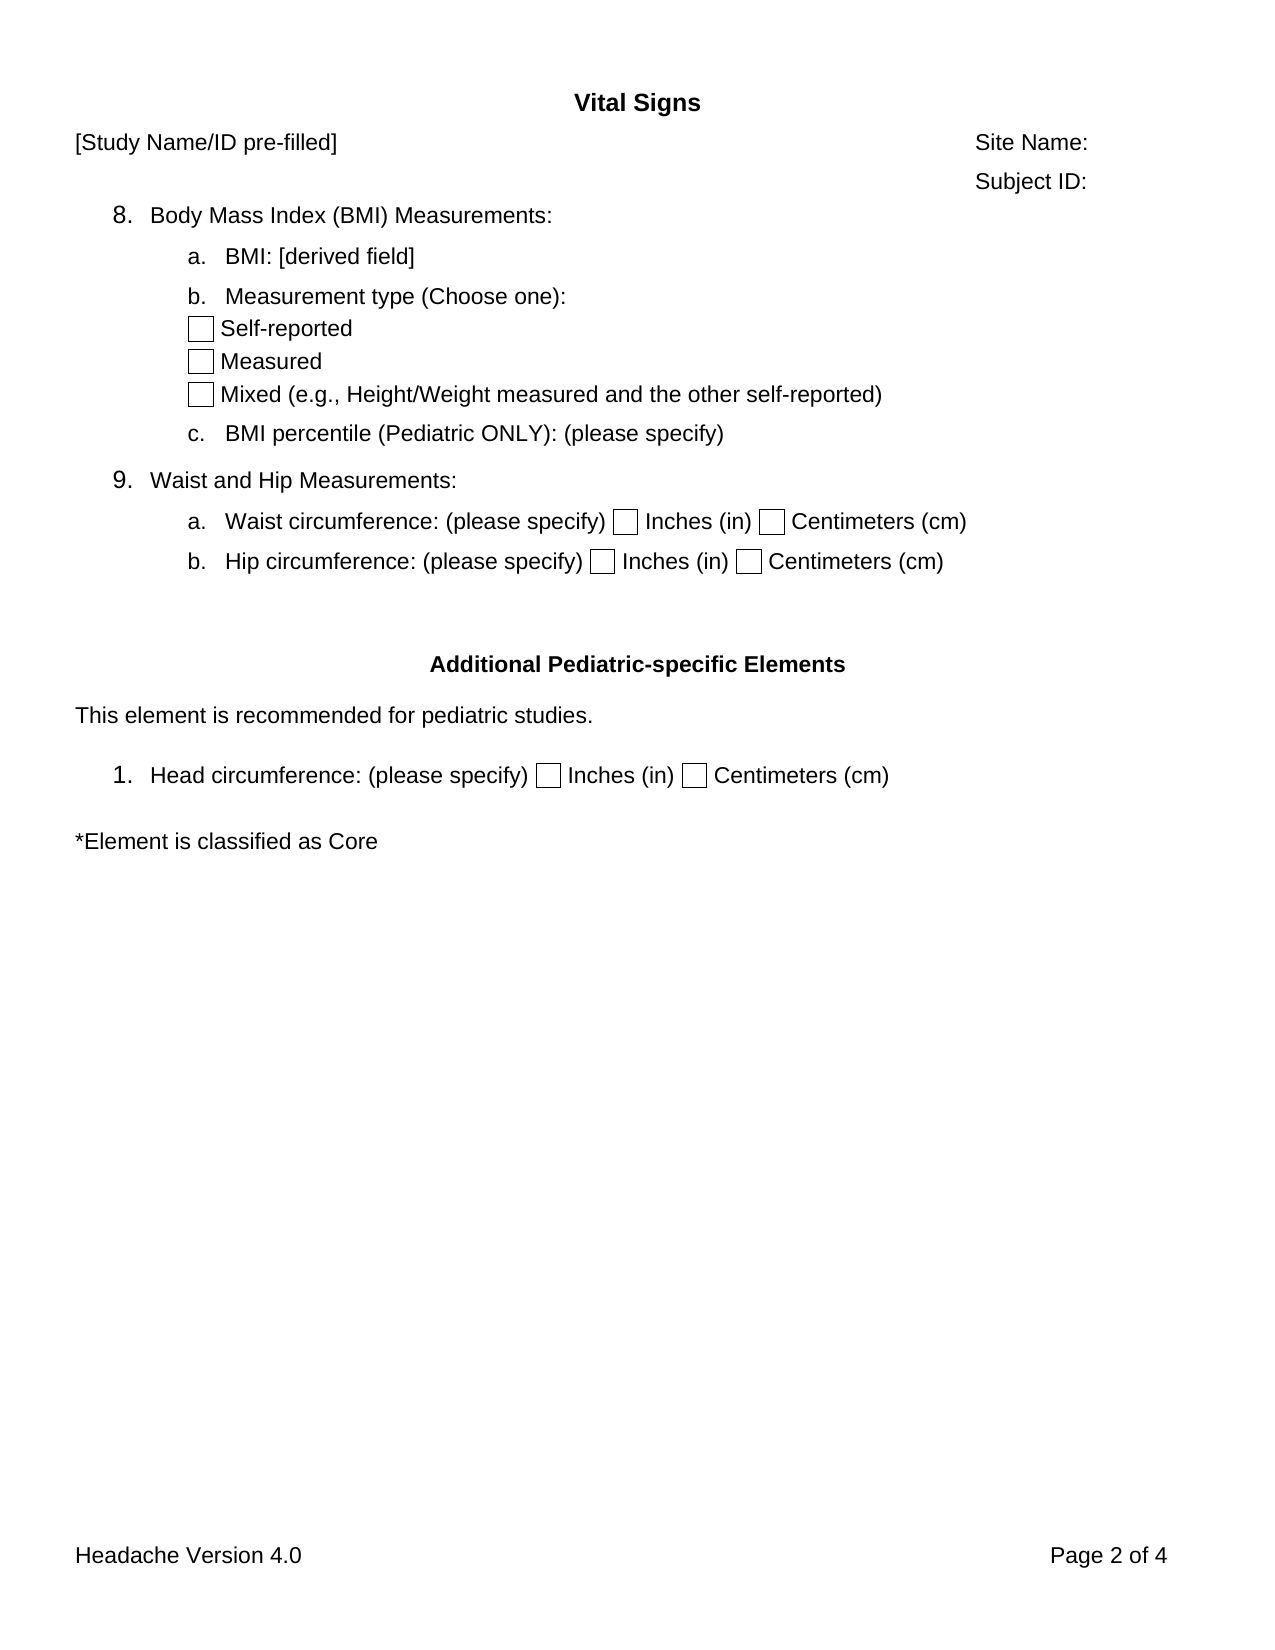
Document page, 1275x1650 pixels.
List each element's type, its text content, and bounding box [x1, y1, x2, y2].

list Head circumference: (please specify) Inches (in) Centimeters (cm) [112, 760, 1200, 789]
list BMI: [derived field] [187, 243, 1200, 270]
list Hip circumference: (please specify) Inches (in) Centimeters (cm) [187, 548, 1200, 574]
text This element is recommended for pediatric studies. [75, 702, 1200, 729]
text Mixed (e.g., Height/Weight measured and the other self-reported) [187, 381, 1200, 407]
list BMI percentile (Pediatric ONLY): (please specify) [187, 419, 1200, 446]
list Waist circumference: (please specify) Inches (in) Centimeters (cm) [187, 508, 1200, 535]
subtitle Additional Pediatric-specific Elements [75, 651, 1200, 677]
text Self-reported [187, 315, 1200, 342]
list Measurement type (Choose one): [187, 283, 1200, 309]
text Measured [187, 348, 1200, 374]
text *Element is classified as Core [75, 828, 1200, 854]
list Body Mass Index (BMI) Measurements: [112, 200, 1200, 229]
list Waist and Hip Measurements: [112, 465, 1200, 494]
